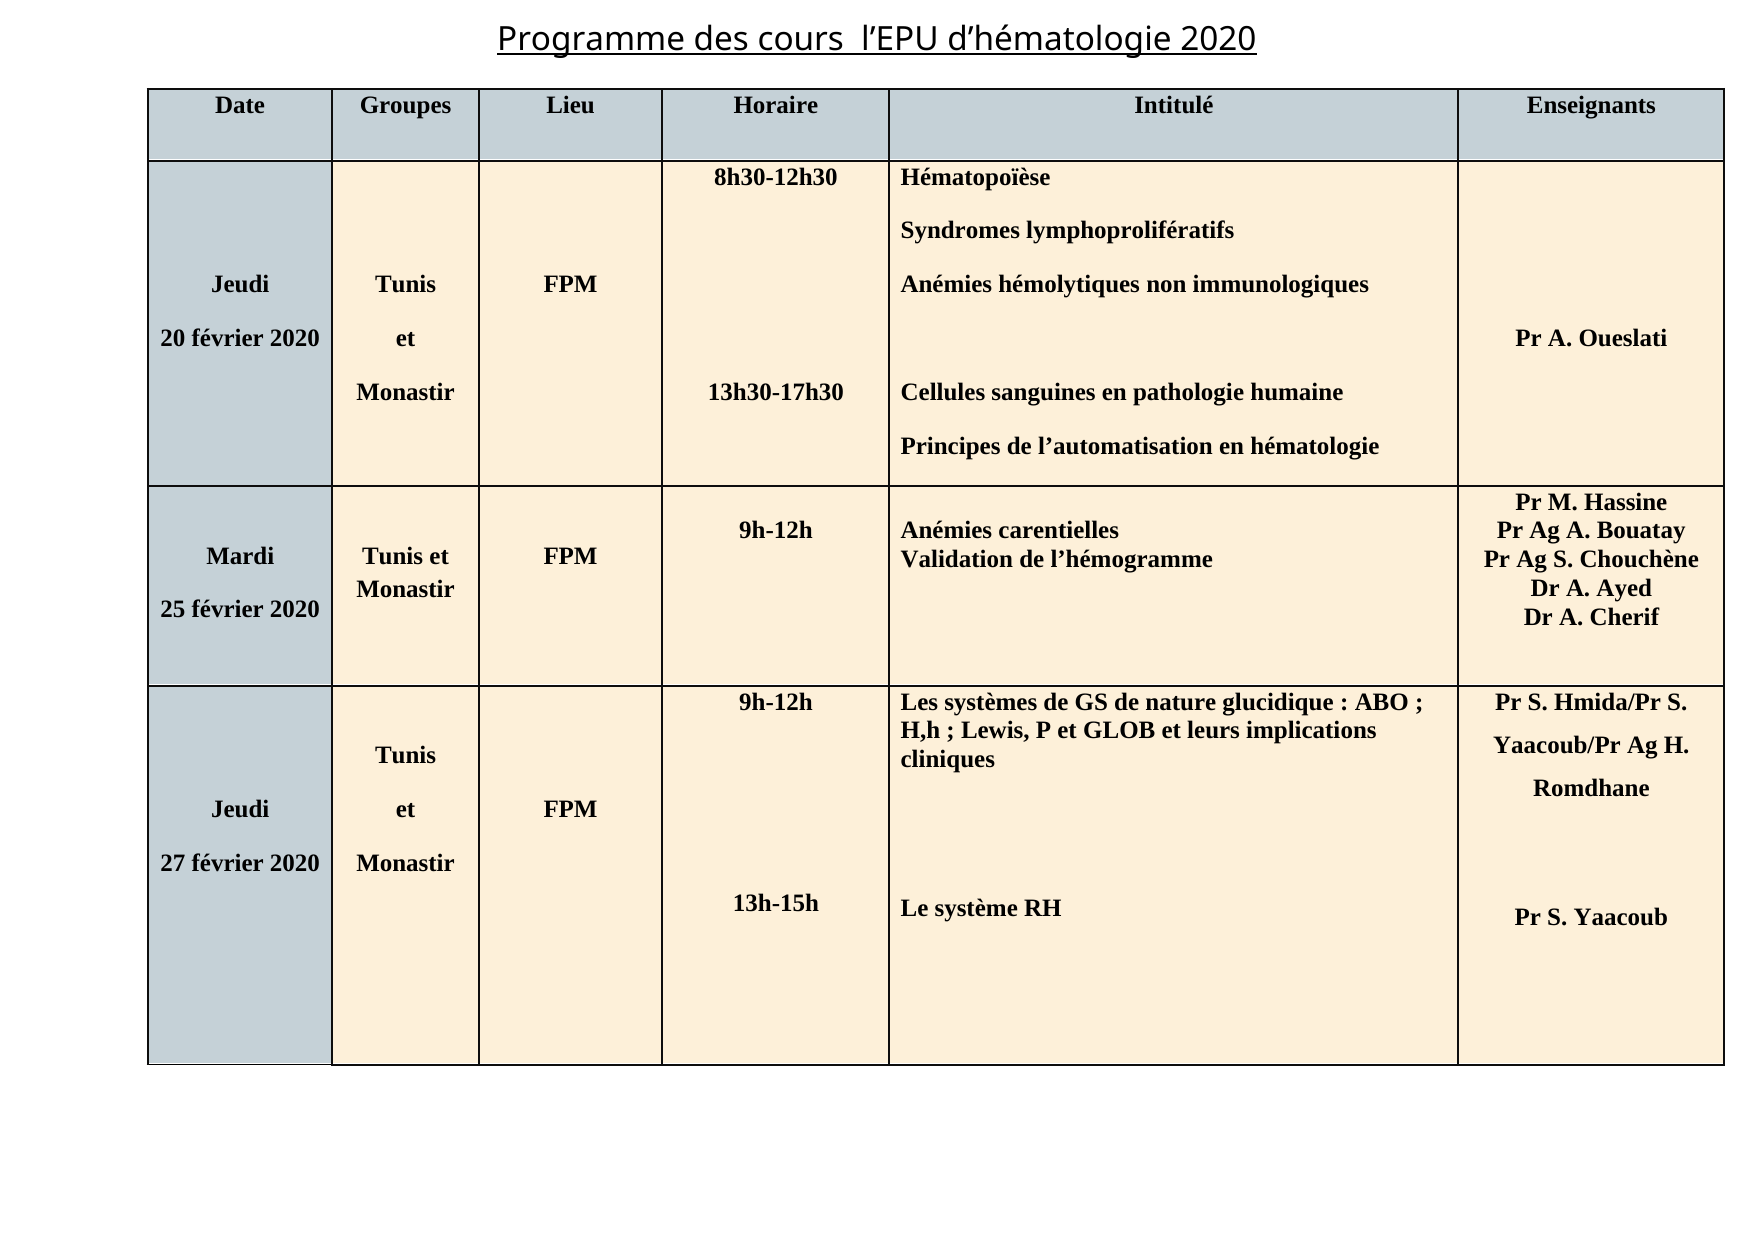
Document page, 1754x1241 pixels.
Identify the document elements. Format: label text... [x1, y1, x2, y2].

table_cell Jeudi 27 février 2020 [149, 687, 331, 1063]
table_header Date [149, 90, 331, 159]
table_cell Pr A. Oueslati [1459, 162, 1723, 485]
table_cell FPM [480, 687, 661, 1063]
table_cell FPM [480, 487, 661, 684]
table_header Intitulé [890, 90, 1457, 159]
table_header Lieu [480, 90, 661, 159]
table_cell Tunis et Monastir [333, 487, 478, 684]
table_cell Pr S. Hmida/Pr S. Yaacoub/Pr Ag H. Romdhane Pr S. Yaacoub [1459, 687, 1723, 1063]
table_cell Tunis et Monastir [333, 162, 478, 485]
table_cell 9h-12h 13h-15h [663, 687, 888, 1063]
table_header Horaire [663, 90, 888, 159]
table_cell FPM [480, 162, 661, 485]
table_cell 9h-12h [663, 487, 888, 684]
table_header Groupes [333, 90, 478, 159]
table_cell Jeudi 20 février 2020 [149, 162, 331, 485]
table_header Enseignants [1459, 90, 1723, 159]
table_cell Tunis et Monastir [333, 687, 478, 1063]
text Programme des cours l’EPU d’hématologie 2020 [148, 15, 1606, 60]
table_cell 8h30-12h30 13h30-17h30 [663, 162, 888, 485]
table_cell Hématopoïèse Syndromes lymphoprolifératifs Anémies hémolytiques non immunologiques Cellules sanguines en pathologie humaine Principes de l’automatisation en hématologie [890, 162, 1457, 485]
table_cell Mardi 25 février 2020 [149, 487, 331, 684]
table_cell Pr M. Hassine Pr Ag A. Bouatay Pr Ag S. Chouchène Dr A. Ayed Dr A. Cherif [1459, 487, 1723, 684]
table_cell Les systèmes de GS de nature glucidique : ABO ; H,h ; Lewis, P et GLOB et leurs implications cliniques Le système RH [890, 687, 1457, 1063]
table_cell Anémies carentielles Validation de l’hémogramme [890, 487, 1457, 684]
